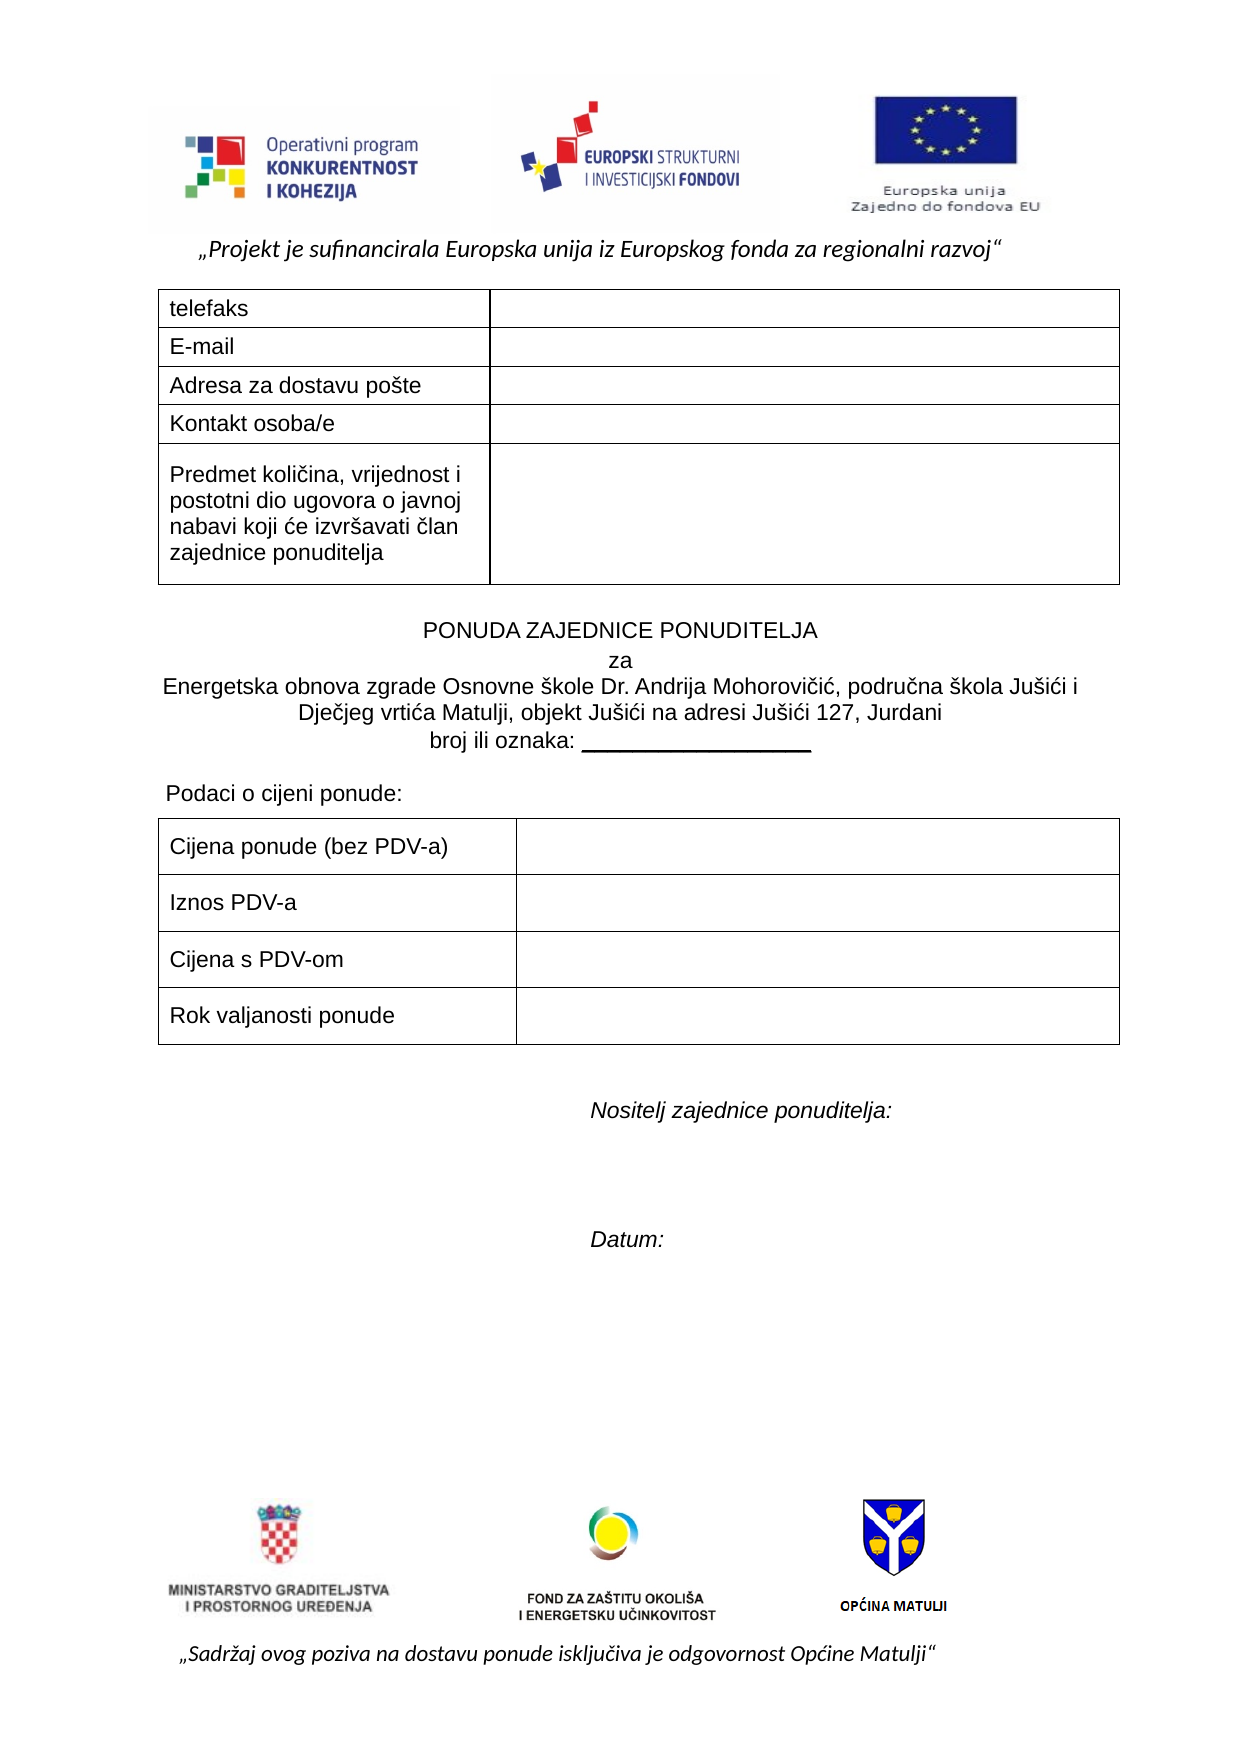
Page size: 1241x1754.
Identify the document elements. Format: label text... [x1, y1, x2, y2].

text za [148, 647, 1092, 673]
picture [811, 78, 1081, 234]
table_cell Adresa za dostavu pošte [159, 367, 489, 404]
table_cell Kontakt osoba/e [159, 405, 489, 442]
table_cell E-mail [159, 328, 489, 366]
table_cell [491, 405, 1119, 442]
table_cell Cijena s PDV-om [159, 932, 516, 987]
text Energetska obnova zgrade Osnovne škole Dr. Andrija Mohorovičić, područna škola Jušići i Dječjeg vrtića Matulji, objekt Jušići na adresi Jušići 127, Jurdani [148, 673, 1092, 726]
picture [147, 105, 461, 234]
picture [836, 1485, 953, 1627]
table_cell [491, 290, 1119, 327]
picture [147, 1498, 409, 1627]
table_cell Iznos PDV-a [159, 875, 516, 931]
table_header Cijena ponude (bez PDV-a) [159, 819, 516, 874]
table_cell [517, 875, 1119, 931]
table_cell [517, 988, 1119, 1044]
table_cell Predmet količina, vrijednost i postotni dio ugovora o javnoj nabavi koji će izvršavati član zajednice ponuditelja [159, 444, 489, 584]
picture [491, 73, 781, 234]
table_cell [491, 444, 1119, 584]
table_cell [517, 932, 1119, 987]
table_cell [491, 328, 1119, 366]
text broj ili oznaka: __________________ [148, 726, 1092, 753]
table_header [517, 819, 1119, 874]
text Datum: [590, 1145, 1092, 1252]
text Nositelj zajednice ponuditelja: [516, 1097, 1094, 1124]
text PONUDA ZAJEDNICE PONUDITELJA [148, 617, 1092, 643]
text Podaci o cijeni ponude: [165, 779, 1095, 805]
picture [496, 1500, 731, 1627]
table_cell Rok valjanosti ponude [159, 988, 516, 1044]
table_cell [491, 367, 1119, 404]
table_cell telefaks [159, 290, 489, 327]
